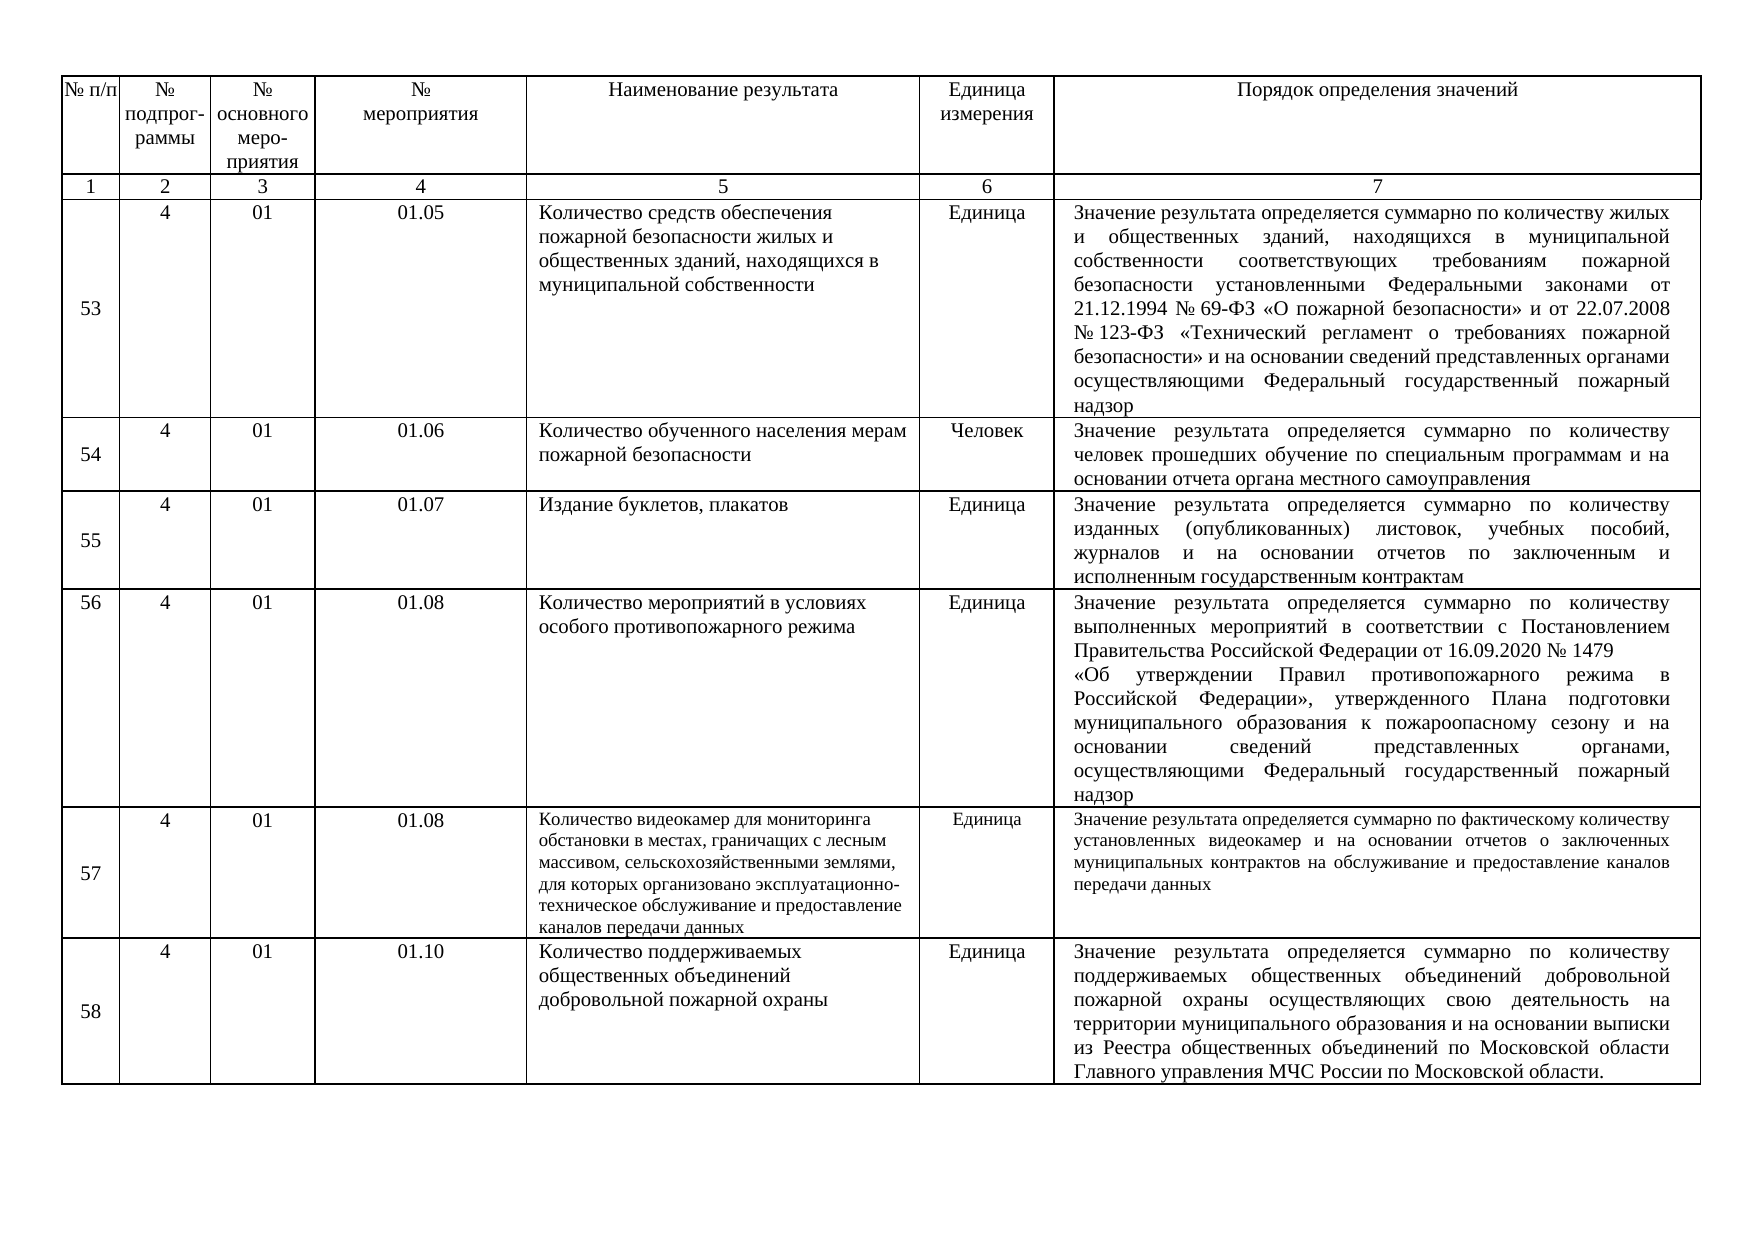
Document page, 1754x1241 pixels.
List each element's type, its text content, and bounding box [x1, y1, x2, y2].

table_cell 2 [120, 175, 210, 198]
table_header Единица измерения [920, 77, 1053, 173]
table_cell 01 [211, 590, 314, 806]
table_cell 4 [120, 200, 210, 417]
table_cell 01.08 [316, 808, 526, 937]
table_cell 57 [63, 808, 119, 937]
table_cell Значение результата определяется суммарно по количеству человек прошедших обучение по специальным программам и на основании отчета органа местного самоуправления [1055, 418, 1700, 490]
table_cell 7 [1055, 175, 1700, 198]
table_cell Значение результата определяется суммарно по фактическому количеству установленных видеокамер и на основании отчетов о заключенных муниципальных контрактов на обслуживание и предоставление каналов передачи данных [1055, 808, 1700, 937]
table_cell 01 [211, 808, 314, 937]
table_cell Единица [920, 939, 1053, 1083]
table_cell Количество мероприятий в условиях особого противопожарного режима [527, 590, 919, 806]
table_cell 58 [63, 939, 119, 1083]
table_cell 01.07 [316, 492, 526, 588]
table_cell 4 [120, 939, 210, 1083]
table_cell Человек [920, 418, 1053, 490]
table_cell 4 [120, 590, 210, 806]
table_cell Значение результата определяется суммарно по количеству поддерживаемых общественных объединений добровольной пожарной охраны осуществляющих свою деятельность на территории муниципального образования и на основании выписки из Реестра общественных объединений по Московской области Главного управления МЧС России по Московской области. [1055, 939, 1700, 1083]
table_cell 01 [211, 418, 314, 490]
table_cell 6 [920, 175, 1053, 198]
table_cell 01.05 [316, 200, 526, 417]
table_cell 56 [63, 590, 119, 806]
table_cell Единица [920, 590, 1053, 806]
table_header Порядок определения значений [1055, 77, 1700, 173]
table_cell 01.08 [316, 590, 526, 806]
table_cell 4 [120, 418, 210, 490]
table_cell 3 [211, 175, 314, 198]
table_cell Единица [920, 808, 1053, 937]
table_cell Значение результата определяется суммарно по количеству изданных (опубликованных) листовок, учебных пособий, журналов и на основании отчетов по заключенным и исполненным государственным контрактам [1055, 492, 1700, 588]
table_cell 01 [211, 492, 314, 588]
table_cell 4 [120, 808, 210, 937]
table_cell 1 [63, 175, 119, 198]
table_cell 5 [527, 175, 919, 198]
table_cell Значение результата определяется суммарно по количеству выполненных мероприятий в соответствии с Постановлением Правительства Российской Федерации от 16.09.2020 № 1479 «Об утверждении Правил противопожарного режима в Российской Федерации», утвержденного Плана подготовки муниципального образования к пожароопасному сезону и на основании сведений представленных органами, осуществляющими Федеральный государственный пожарный надзор [1055, 590, 1700, 806]
table_cell Единица [920, 200, 1053, 417]
table_header № подпрог-раммы [120, 77, 210, 173]
table_cell 4 [120, 492, 210, 588]
table_cell Количество поддерживаемых общественных объединений добровольной пожарной охраны [527, 939, 919, 1083]
table_cell 4 [316, 175, 526, 198]
table_cell 01.10 [316, 939, 526, 1083]
table_cell 01.06 [316, 418, 526, 490]
table_cell Количество средств обеспечения пожарной безопасности жилых и общественных зданий, находящихся в муниципальной собственности [527, 200, 919, 417]
table_cell Значение результата определяется суммарно по количеству жилых и общественных зданий, находящихся в муниципальной собственности соответствующих требованиям пожарной безопасности установленными Федеральными законами от 21.12.1994 № 69-ФЗ «О пожарной безопасности» и от 22.07.2008 № 123-ФЗ «Технический регламент о требованиях пожарной безопасности» и на основании сведений представленных органами осуществляющими Федеральный государственный пожарный надзор [1055, 200, 1700, 417]
table_header № п/п [63, 77, 119, 173]
table_cell Количество видеокамер для мониторинга обстановки в местах, граничащих с лесным массивом, сельскохозяйственными землями, для которых организовано эксплуатационно-техническое обслуживание и предоставление каналов передачи данных [527, 808, 919, 937]
table_cell Издание буклетов, плакатов [527, 492, 919, 588]
table_cell 01 [211, 200, 314, 417]
table_header № основного меро-приятия [211, 77, 314, 173]
table_header Наименование результата [527, 77, 919, 173]
table_cell 01 [211, 939, 314, 1083]
table_header № мероприятия [316, 77, 526, 173]
table_cell 55 [63, 492, 119, 588]
table_cell 53 [63, 200, 119, 417]
table_cell Единица [920, 492, 1053, 588]
table_cell Количество обученного населения мерам пожарной безопасности [527, 418, 919, 490]
table_cell 54 [63, 418, 119, 490]
